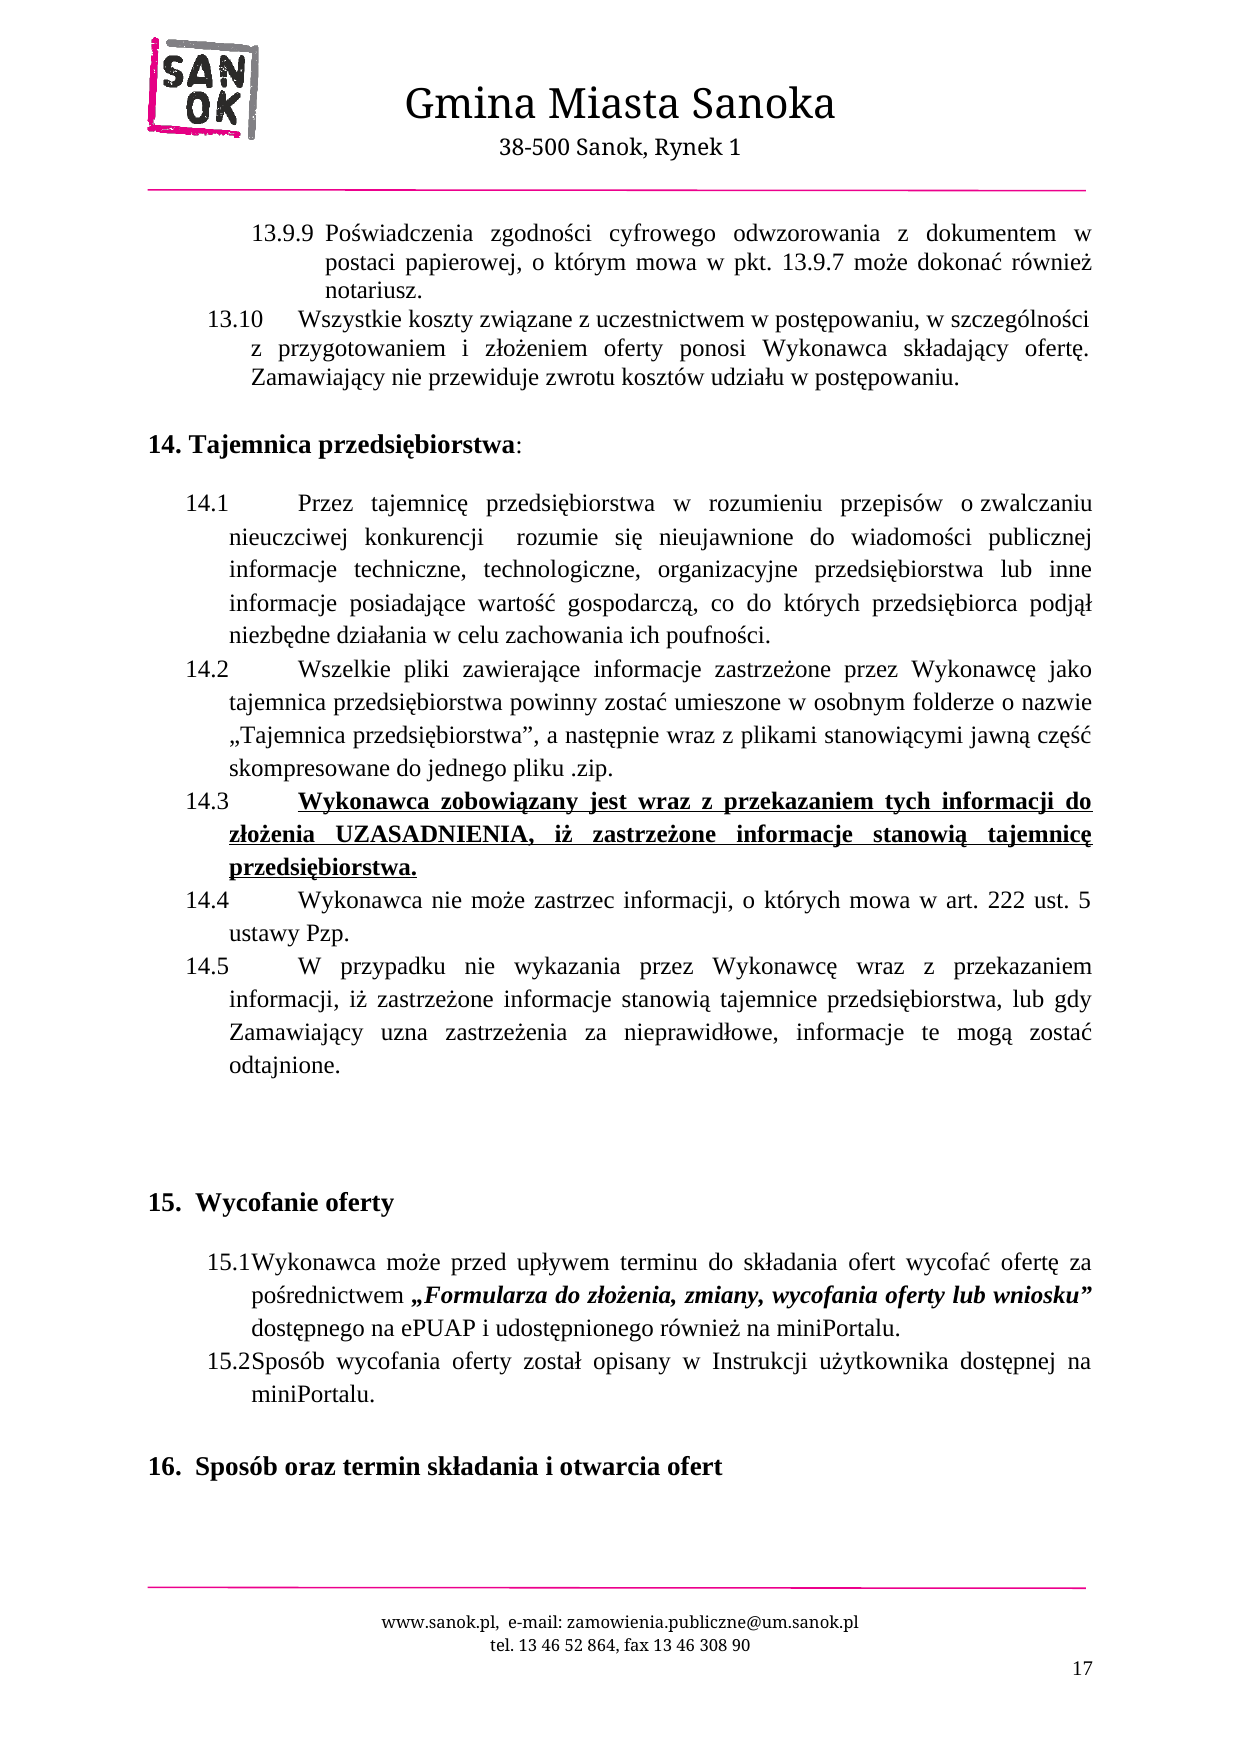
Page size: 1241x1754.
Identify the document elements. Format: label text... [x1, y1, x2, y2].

picture [147, 37, 259, 140]
list Poświadczenia zgodności cyfrowego odwzorowania z dokumentem w postaci papierowej, o którym mowa w pkt. 13.9.7 może dokonać również notariusz. [251, 218, 1093, 304]
list Wykonawca zobowiązany jest wraz z przekazaniem tych informacji do złożenia UZASADNIENIA, iż zastrzeżone informacje stanowią tajemnicę przedsiębiorstwa. [185, 786, 1093, 881]
text 16. Sposób oraz termin składania i otwarcia ofert [148, 1450, 1093, 1481]
list Przez tajemnicę przedsiębiorstwa w rozumieniu przepisów o zwalczaniu nieuczciwej konkurencji rozumie się nieujawnione do wiadomości publicznej informacje techniczne, technologiczne, organizacyjne przedsiębiorstwa lub inne informacje posiadające wartość gospodarczą, co do których przedsiębiorca podjął niezbędne działania w celu zachowania ich poufności. [185, 488, 1093, 649]
list Wykonawca nie może zastrzec informacji, o których mowa w art. 222 ust. 5 ustawy Pzp. [185, 885, 1093, 947]
list Sposób wycofania oferty został opisany w Instrukcji użytkownika dostępnej na miniPortalu. [207, 1346, 1093, 1408]
list Wykonawca może przed upływem terminu do składania ofert wycofać ofertę za pośrednictwem „Formularza do złożenia, zmiany, wycofania oferty lub wniosku” dostępnego na ePUAP i udostępnionego również na miniPortalu. [207, 1247, 1093, 1342]
text 14. Tajemnica przedsiębiorstwa: [148, 428, 1093, 459]
list Wszelkie pliki zawierające informacje zastrzeżone przez Wykonawcę jako tajemnica przedsiębiorstwa powinny zostać umieszone w osobnym folderze o nazwie „Tajemnica przedsiębiorstwa”, a następnie wraz z plikami stanowiącymi jawną część skompresowane do jednego pliku .zip. [185, 654, 1093, 781]
list W przypadku nie wykazania przez Wykonawcę wraz z przekazaniem informacji, iż zastrzeżone informacje stanowią tajemnice przedsiębiorstwa, lub gdy Zamawiający uzna zastrzeżenia za nieprawidłowe, informacje te mogą zostać odtajnione. [185, 951, 1093, 1079]
text 15. Wycofanie oferty [148, 1186, 1093, 1218]
list Wszystkie koszty związane z uczestnictwem w postępowaniu, w szczególności z przygotowaniem i złożeniem oferty ponosi Wykonawca składający ofertę. Zamawiający nie przewiduje zwrotu kosztów udziału w postępowaniu. [207, 304, 1090, 390]
